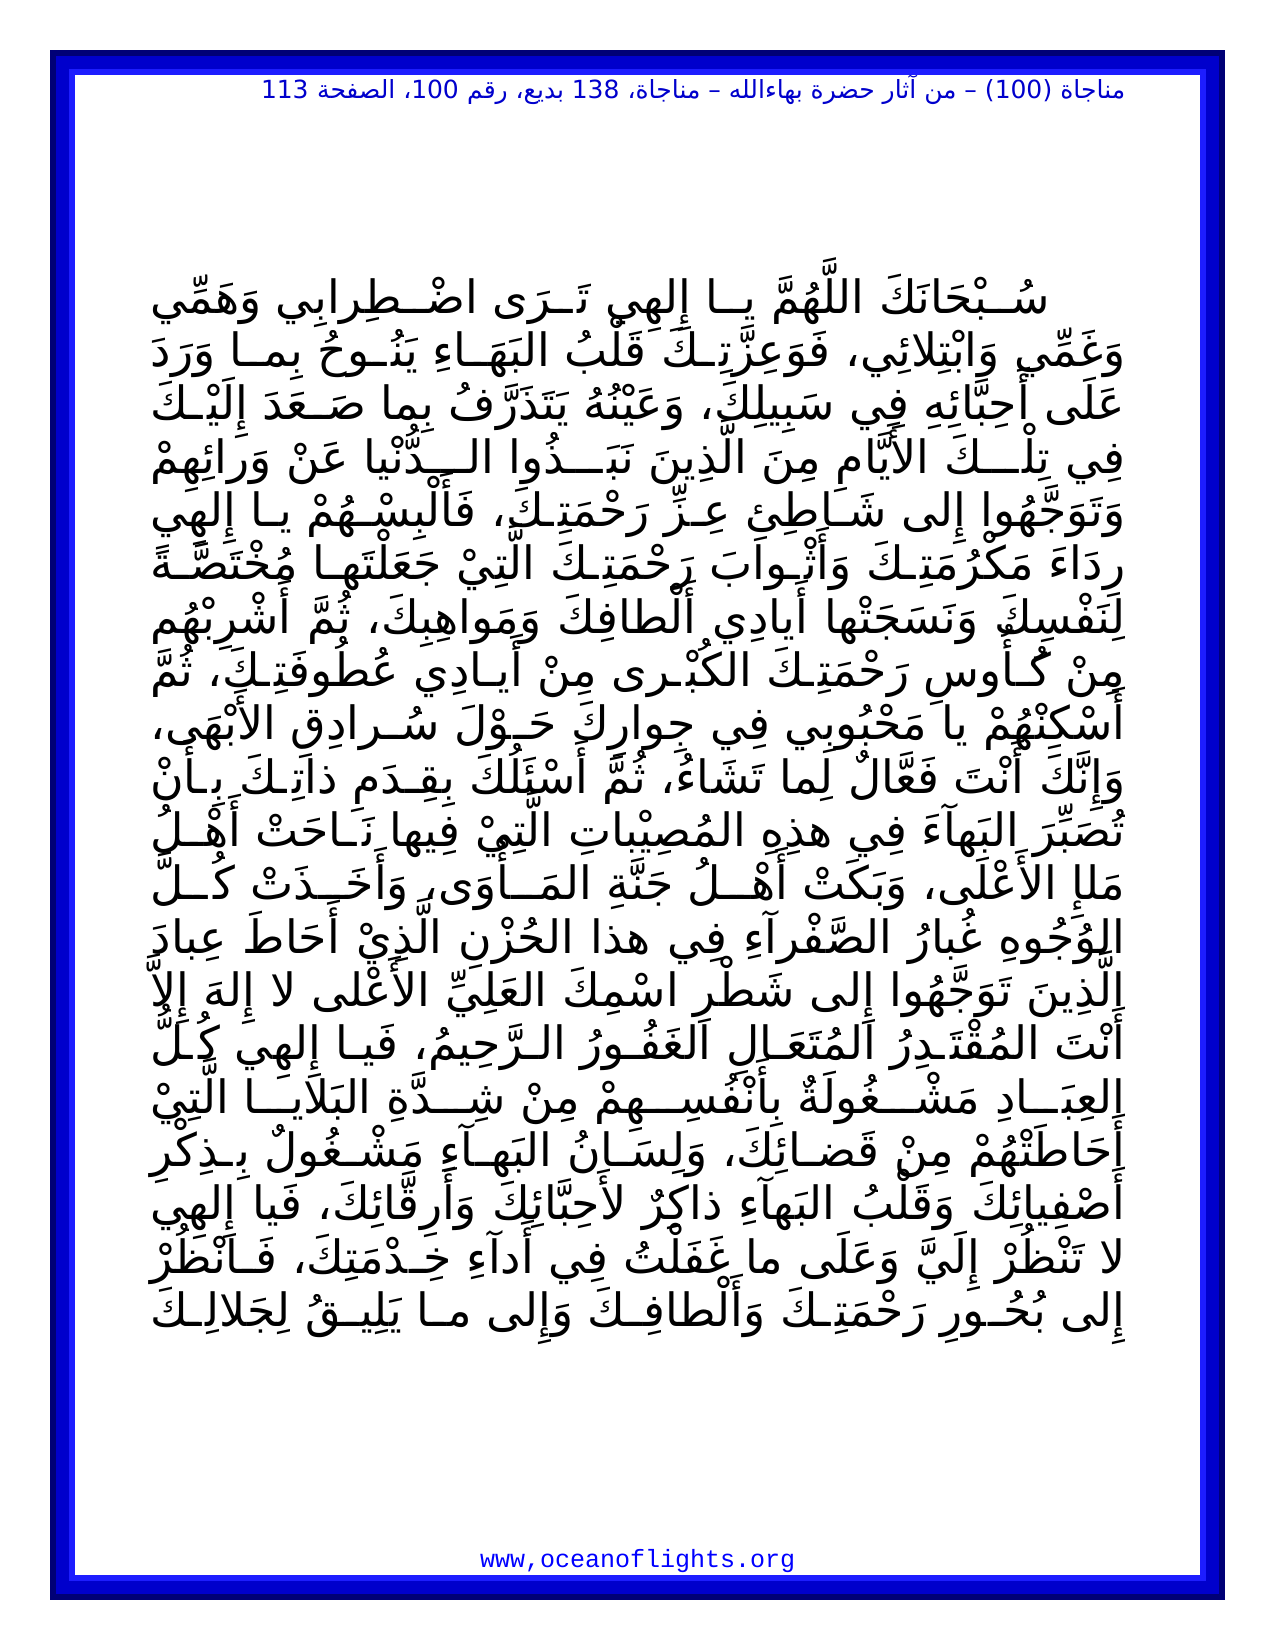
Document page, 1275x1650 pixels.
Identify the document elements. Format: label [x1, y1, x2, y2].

text [150, 270, 1125, 1337]
